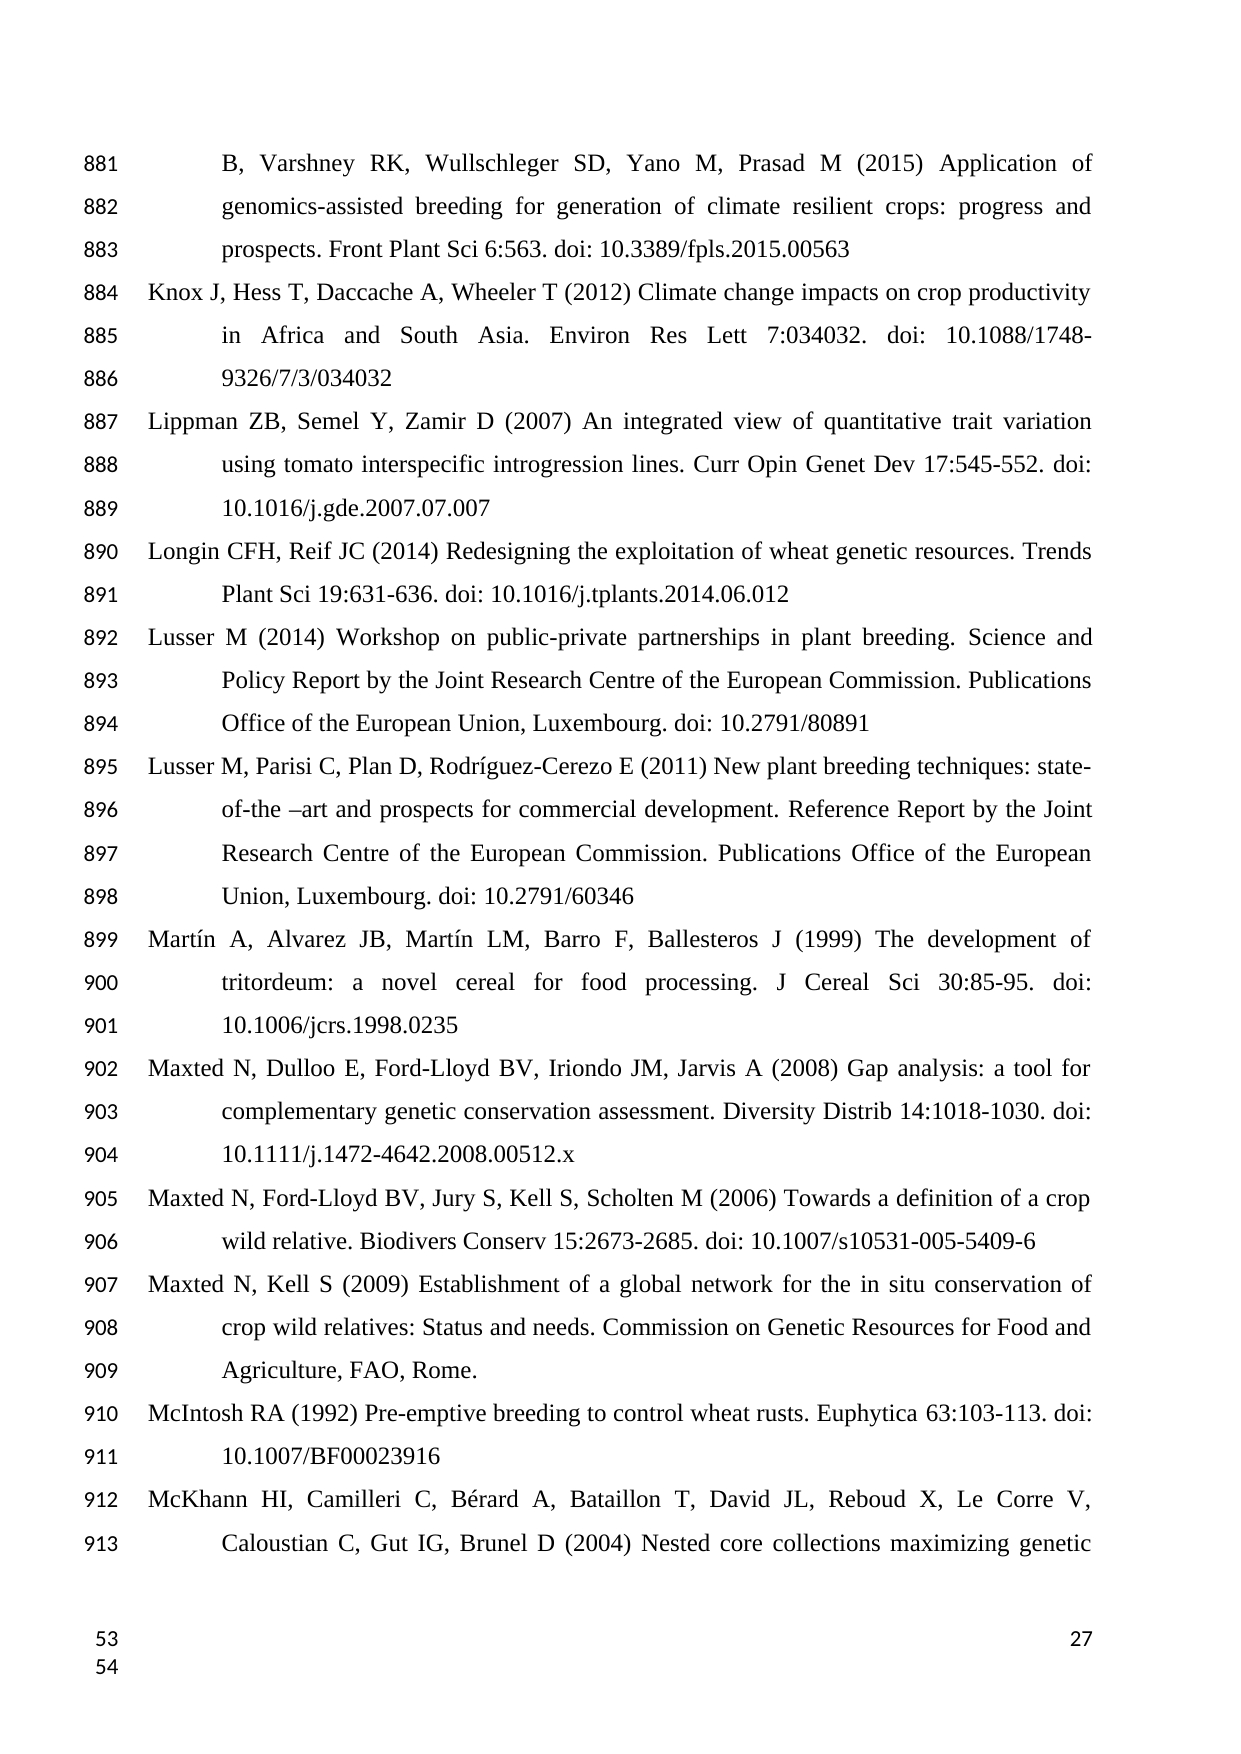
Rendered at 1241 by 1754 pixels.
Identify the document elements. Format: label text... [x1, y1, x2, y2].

text Longin CFH, Reif JC (2014) Redesigning the exploitation of wheat genetic resources. Trends Plant Sci 19:631-636. doi: 10.1016/j.tplants.2014.06.012 [148, 536, 1093, 608]
text McIntosh RA (1992) Pre-emptive breeding to control wheat rusts. Euphytica 63:103-113. doi: 10.1007/BF00023916 [148, 1398, 1093, 1470]
text Lippman ZB, Semel Y, Zamir D (2007) An integrated view of quantitative trait variation using tomato interspecific introgression lines. Curr Opin Genet Dev 17:545-552. doi: 10.1016/j.gde.2007.07.007 [148, 406, 1093, 521]
text Maxted N, Dulloo E, Ford-Lloyd BV, Iriondo JM, Jarvis A (2008) Gap analysis: a tool for complementary genetic conservation assessment. Diversity Distrib 14:1018-1030. doi: 10.1111/j.1472-4642.2008.00512.x [148, 1053, 1093, 1168]
text Knox J, Hess T, Daccache A, Wheeler T (2012) Climate change impacts on crop productivity in Africa and South Asia. Environ Res Lett 7:034032. doi: 10.1088/1748-9326/7/3/034032 [148, 277, 1093, 392]
text Lusser M, Parisi C, Plan D, Rodríguez-Cerezo E (2011) New plant breeding techniques: state-of-the –art and prospects for commercial development. Reference Report by the Joint Research Centre of the European Commission. Publications Office of the European Union, Luxembourg. doi: 10.2791/60346 [148, 751, 1093, 909]
text Maxted N, Kell S (2009) Establishment of a global network for the in situ conservation of crop wild relatives: Status and needs. Commission on Genetic Resources for Food and Agriculture, FAO, Rome. [148, 1269, 1093, 1384]
text Martín A, Alvarez JB, Martín LM, Barro F, Ballesteros J (1999) The development of tritordeum: a novel cereal for food processing. J Cereal Sci 30:85-95. doi: 10.1006/jcrs.1998.0235 [148, 924, 1093, 1039]
text Lusser M (2014) Workshop on public-private partnerships in plant breeding. Science and Policy Report by the Joint Research Centre of the European Commission. Publications Office of the European Union, Luxembourg. doi: 10.2791/80891 [148, 622, 1093, 737]
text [148, 1484, 1093, 1556]
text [148, 148, 1093, 263]
text Maxted N, Ford-Lloyd BV, Jury S, Kell S, Scholten M (2006) Towards a definition of a crop wild relative. Biodivers Conserv 15:2673-2685. doi: 10.1007/s10531-005-5409-6 [148, 1183, 1093, 1254]
